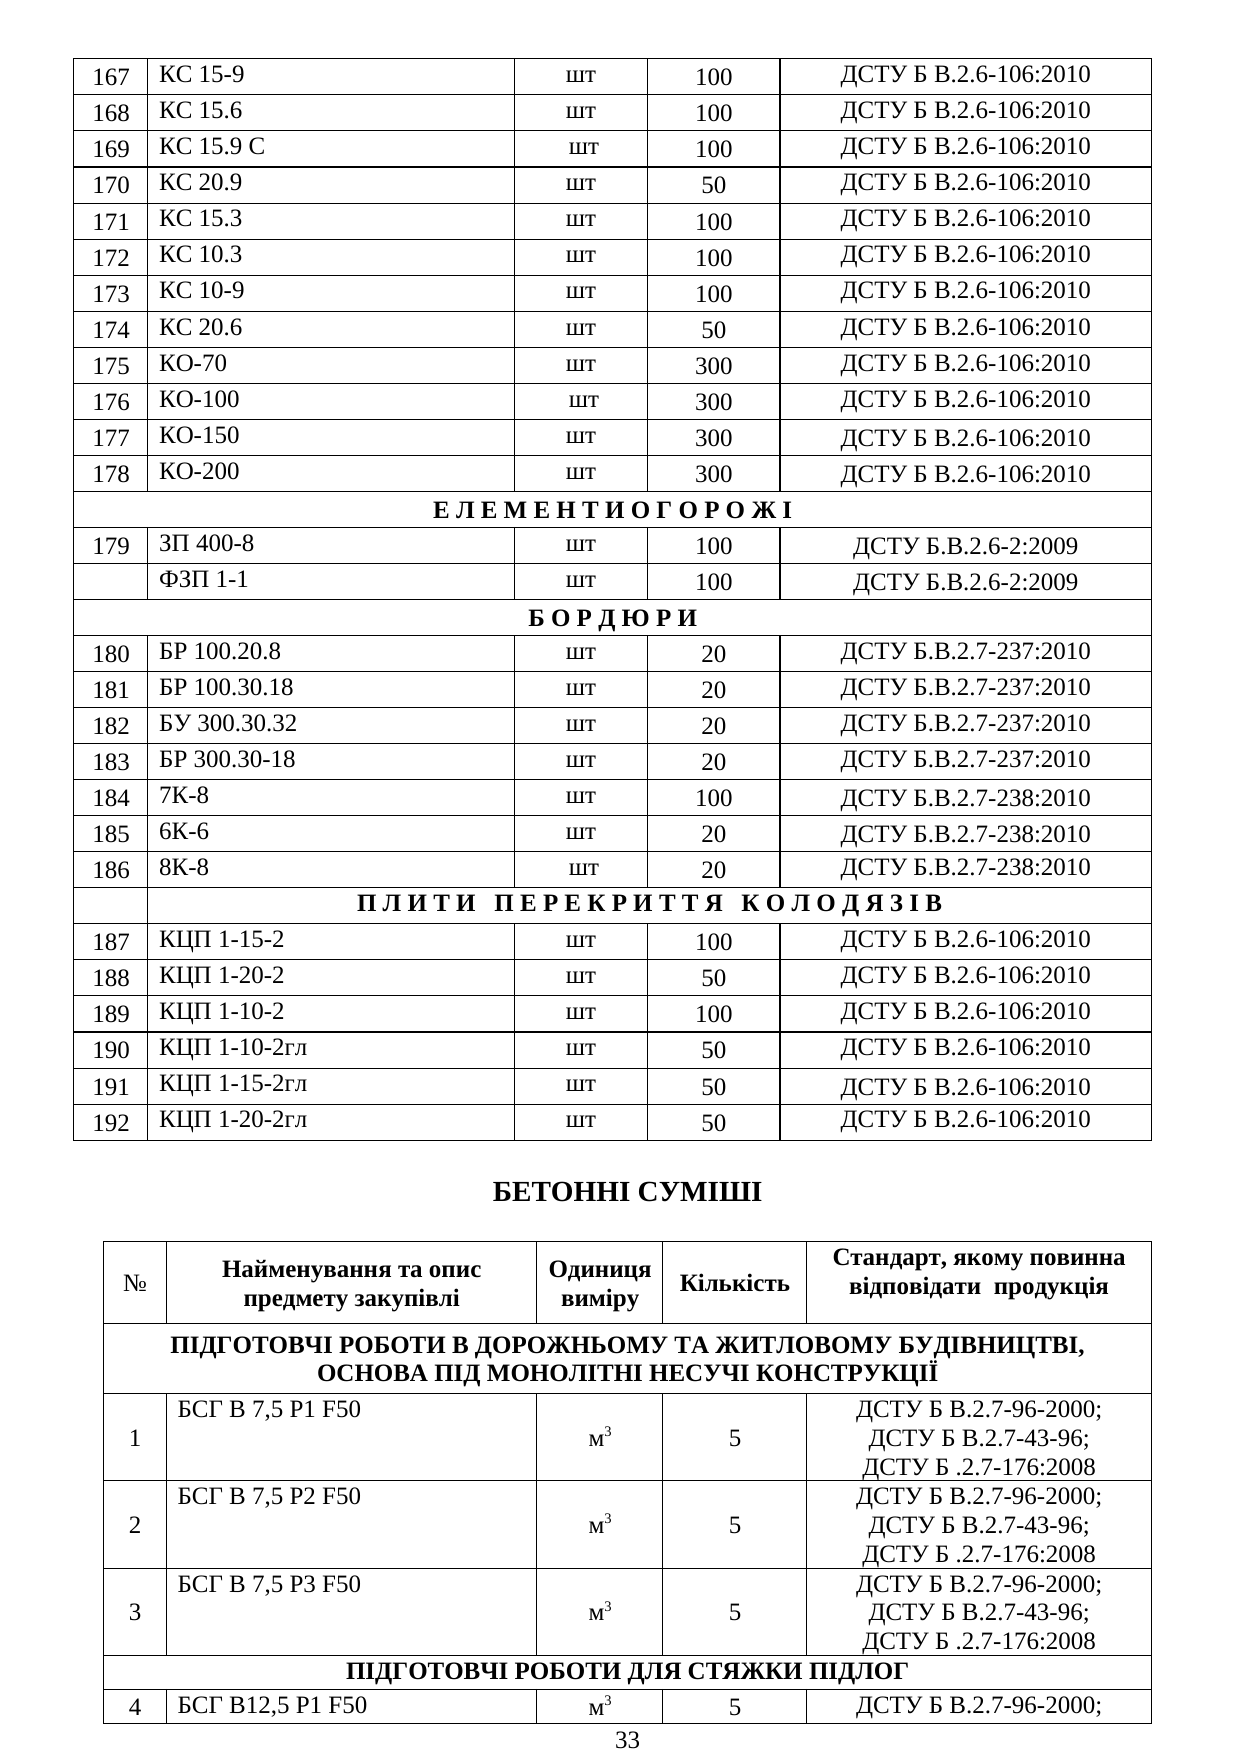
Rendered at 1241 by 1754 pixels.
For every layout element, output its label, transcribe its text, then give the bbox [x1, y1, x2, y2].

table_cell шт [515, 1105, 647, 1139]
table_cell 300 [648, 384, 779, 419]
table_cell 100 [648, 924, 779, 959]
table_cell 175 [74, 348, 147, 383]
table_cell ДСТУ Б В.2.6-106:2010 [781, 960, 1151, 995]
table_cell КЦП 1-10-2 [148, 996, 514, 1031]
table_cell шт [515, 780, 647, 815]
table_cell ДСТУ Б В.2.6-106:2010 [781, 204, 1151, 238]
table_cell 100 [648, 204, 779, 238]
table_cell шт [515, 95, 647, 130]
table_cell 177 [74, 420, 147, 455]
table_cell м3 [537, 1394, 662, 1480]
table_cell 182 [74, 708, 147, 743]
table_cell 100 [648, 564, 779, 599]
table_cell 100 [648, 996, 779, 1031]
table_cell 189 [74, 996, 147, 1031]
table_cell м3 [537, 1690, 662, 1723]
table_cell 5 [663, 1481, 806, 1568]
table_cell шт [515, 528, 647, 563]
table_cell 100 [648, 59, 779, 94]
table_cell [781, 95, 1151, 130]
table_cell ДСТУ Б.В.2.6-2:2009 [781, 564, 1151, 599]
table_cell м3 [537, 1481, 662, 1568]
table_cell 50 [648, 1069, 779, 1103]
table_cell 50 [648, 312, 779, 347]
table_cell 168 [74, 95, 147, 130]
table_cell КЦП 1-15-2гл [148, 1069, 514, 1103]
table_cell ДСТУ Б.В.2.6-2:2009 [781, 528, 1151, 563]
text БЕТОННІ СУМІШІ [74, 1174, 1181, 1208]
table_cell 1 [104, 1394, 166, 1480]
table_cell ДСТУ Б В.2.6-106:2010 [781, 996, 1151, 1031]
table_cell БСГ В 7,5 Р1 F50 [167, 1394, 536, 1480]
table_header Стандарт, якому повинна відповідати продукція [807, 1242, 1151, 1323]
table_cell шт [515, 131, 647, 166]
table_cell 5 [663, 1569, 806, 1655]
table_cell Е Л Е М Е Н Т И О Г О Р О Ж І [74, 492, 1151, 527]
table_cell ДСТУ Б.В.2.7-237:2010 [781, 708, 1151, 743]
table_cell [781, 59, 1151, 94]
table_cell 179 [74, 528, 147, 563]
table_cell шт [515, 1069, 647, 1103]
table_cell [74, 888, 147, 923]
table_cell ФЗП 1-1 [148, 564, 514, 599]
table_cell 174 [74, 312, 147, 347]
table_header № [104, 1242, 166, 1323]
table_cell шт [515, 672, 647, 707]
table_cell КЦП 1-10-2гл [148, 1033, 514, 1067]
table_cell КО-200 [148, 456, 514, 491]
table_cell КС 20.9 [148, 168, 514, 202]
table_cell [807, 1569, 1151, 1655]
table_cell ЗП 400-8 [148, 528, 514, 563]
table_cell БУ 300.30.32 [148, 708, 514, 743]
table_cell БСГ В12,5 Р1 F50 [167, 1690, 536, 1723]
table_cell 7К-8 [148, 780, 514, 815]
table_cell 20 [648, 744, 779, 779]
table_cell ПІДГОТОВЧІ РОБОТИ ДЛЯ СТЯЖКИ ПІДЛОГ [104, 1656, 1151, 1689]
table_cell 188 [74, 960, 147, 995]
table_cell 171 [74, 204, 147, 238]
table_cell шт [515, 852, 647, 887]
table_cell шт [515, 636, 647, 671]
table_cell ДСТУ Б В.2.6-106:2010 [781, 276, 1151, 311]
table_cell 5 [663, 1690, 806, 1723]
table_cell 100 [648, 131, 779, 166]
table_cell БР 100.20.8 [148, 636, 514, 671]
table_cell ДСТУ Б.В.2.7-238:2010 [781, 816, 1151, 851]
table_cell БСГ В 7,5 Р3 F50 [167, 1569, 536, 1655]
table_cell ПІДГОТОВЧІ РОБОТИ В ДОРОЖНЬОМУ ТА ЖИТЛОВОМУ БУДІВНИЦТВІ, ОСНОВА ПІД МОНОЛІТНІ НЕСУЧІ КОНСТРУКЦІЇ [104, 1324, 1151, 1393]
table_cell БР 100.30.18 [148, 672, 514, 707]
table_cell 183 [74, 744, 147, 779]
table_cell шт [515, 924, 647, 959]
table_cell ДСТУ Б В.2.6-106:2010 [781, 240, 1151, 274]
table_cell шт [515, 816, 647, 851]
table_cell 178 [74, 456, 147, 491]
table_cell 50 [648, 1033, 779, 1067]
table_cell 170 [74, 168, 147, 202]
table_cell 20 [648, 708, 779, 743]
table_cell 100 [648, 95, 779, 130]
table_cell шт [515, 1033, 647, 1067]
table_cell КЦП 1-15-2 [148, 924, 514, 959]
table_cell ДСТУ Б.В.2.7-237:2010 [781, 672, 1151, 707]
table_header Одиниця виміру [537, 1242, 662, 1323]
table_cell ДСТУ Б.В.2.7-238:2010 [781, 852, 1151, 887]
table_cell 300 [648, 420, 779, 455]
table_cell 100 [648, 276, 779, 311]
table_cell БСГ В 7,5 Р2 F50 [167, 1481, 536, 1568]
table_cell 20 [648, 816, 779, 851]
table_cell БР 300.30-18 [148, 744, 514, 779]
table_cell ДСТУ Б В.2.6-106:2010 [781, 924, 1151, 959]
table_cell 191 [74, 1069, 147, 1103]
table_cell 185 [74, 816, 147, 851]
table_cell шт [515, 564, 647, 599]
table_cell КС 15.9 С [148, 131, 514, 166]
table_cell шт [515, 996, 647, 1031]
table_cell 6К-6 [148, 816, 514, 851]
table_cell 8К-8 [148, 852, 514, 887]
table_cell 180 [74, 636, 147, 671]
table_cell 181 [74, 672, 147, 707]
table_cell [781, 131, 1151, 166]
table_cell П Л И Т И П Е Р Е К Р И Т Т Я К О Л О Д Я З І В [148, 888, 1151, 923]
table_cell 190 [74, 1033, 147, 1067]
table_cell КЦП 1-20-2 [148, 960, 514, 995]
table_cell 184 [74, 780, 147, 815]
table_cell ДСТУ Б В.2.6-106:2010 [781, 168, 1151, 202]
table_cell шт [515, 240, 647, 274]
table_header Найменування та опис предмету закупівлі [167, 1242, 536, 1323]
table_cell КС 10.3 [148, 240, 514, 274]
table_cell КО-70 [148, 348, 514, 383]
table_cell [807, 1690, 1151, 1723]
table_cell 173 [74, 276, 147, 311]
table_cell шт [515, 420, 647, 455]
table_cell шт [515, 456, 647, 491]
table_cell 300 [648, 348, 779, 383]
table_cell [74, 564, 147, 599]
table_cell ДСТУ Б.В.2.7-237:2010 [781, 636, 1151, 671]
table_cell шт [515, 384, 647, 419]
table_cell шт [515, 168, 647, 202]
table_cell 167 [74, 59, 147, 94]
table_cell 187 [74, 924, 147, 959]
table_cell ДСТУ Б В.2.6-106:2010 [781, 1069, 1151, 1103]
table_cell шт [515, 960, 647, 995]
table_cell ДСТУ Б В.2.6-106:2010 [781, 348, 1151, 383]
table_cell шт [515, 59, 647, 94]
table_cell шт [515, 276, 647, 311]
table_cell ДСТУ Б В.2.6-106:2010 [781, 1033, 1151, 1067]
table_cell 20 [648, 852, 779, 887]
table_cell КО-150 [148, 420, 514, 455]
table_cell 100 [648, 780, 779, 815]
table_cell ДСТУ Б В.2.6-106:2010 [781, 312, 1151, 347]
table_cell 50 [648, 1105, 779, 1139]
table_cell КЦП 1-20-2гл [148, 1105, 514, 1139]
table_cell 100 [648, 528, 779, 563]
table_cell КС 15.6 [148, 95, 514, 130]
table_cell шт [515, 348, 647, 383]
table_cell 3 [104, 1569, 166, 1655]
table_cell ДСТУ Б.В.2.7-238:2010 [781, 780, 1151, 815]
table_cell Б О Р Д Ю Р И [74, 600, 1151, 635]
table_cell КС 20.6 [148, 312, 514, 347]
table_cell 5 [663, 1394, 806, 1480]
table_cell 176 [74, 384, 147, 419]
table_cell ДСТУ Б В.2.6-106:2010 [781, 420, 1151, 455]
table_cell КС 10-9 [148, 276, 514, 311]
table_cell ДСТУ Б В.2.6-106:2010 [781, 384, 1151, 419]
table_cell ДСТУ Б В.2.6-106:2010 [781, 456, 1151, 491]
table_cell м3 [537, 1569, 662, 1655]
table_cell КС 15.3 [148, 204, 514, 238]
table_cell ДСТУ Б В.2.6-106:2010 [781, 1105, 1151, 1139]
table_cell 169 [74, 131, 147, 166]
table_cell 4 [104, 1690, 166, 1723]
table_cell 20 [648, 672, 779, 707]
table_cell 50 [648, 960, 779, 995]
table_cell 20 [648, 636, 779, 671]
table_cell 300 [648, 456, 779, 491]
table_cell КС 15-9 [148, 59, 514, 94]
table_cell ДСТУ Б В.2.7-96-2000; ДСТУ Б В.2.7-43-96; ДСТУ Б .2.7-176:2008 [807, 1394, 1151, 1480]
table_cell КО-100 [148, 384, 514, 419]
table_cell шт [515, 312, 647, 347]
table_cell 186 [74, 852, 147, 887]
table_cell шт [515, 708, 647, 743]
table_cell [807, 1481, 1151, 1568]
table_cell 100 [648, 240, 779, 274]
table_cell 172 [74, 240, 147, 274]
table_cell 50 [648, 168, 779, 202]
table_cell 2 [104, 1481, 166, 1568]
table_header Кількість [663, 1242, 806, 1323]
table_cell шт [515, 204, 647, 238]
table_cell 192 [74, 1105, 147, 1139]
table_cell шт [515, 744, 647, 779]
table_cell ДСТУ Б.В.2.7-237:2010 [781, 744, 1151, 779]
